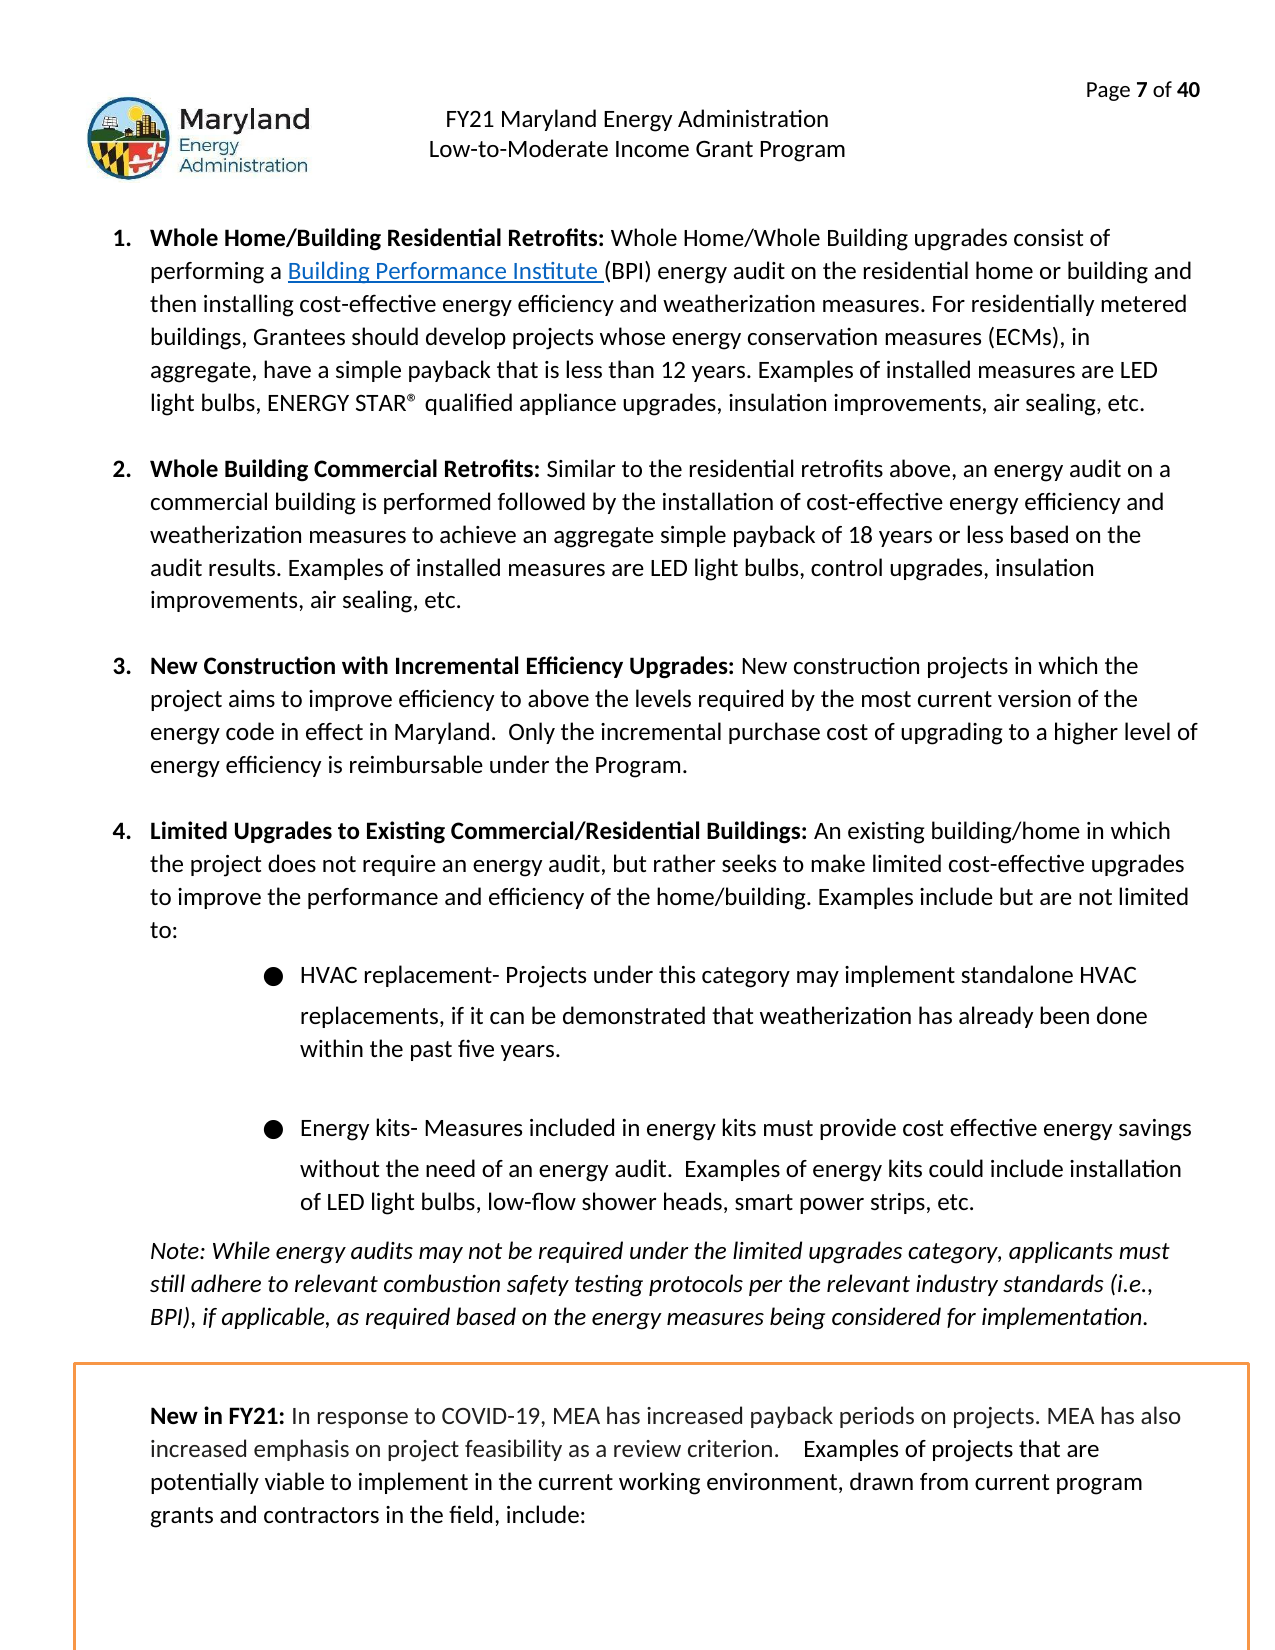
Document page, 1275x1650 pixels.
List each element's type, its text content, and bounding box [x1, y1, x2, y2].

list Whole Building Commercial Retrofits: Similar to the residential retrofits above, an energy audit on a commercial building is performed followed by the installation of cost-effective energy efficiency and weatherization measures to achieve an aggregate simple payback of 18 years or less based on the audit results. Examples of installed measures are LED light bulbs, control upgrades, insulation improvements, air sealing, etc. [112, 453, 1200, 615]
list HVAC replacement- Projects under this category may implement standalone HVAC replacements, if it can be demonstrated that weatherization has already been done within the past five years. [262, 947, 1200, 1064]
list New Construction with Incremental Efficiency Upgrades: New construction projects in which the project aims to improve efficiency to above the levels required by the most current version of the energy code in effect in Maryland. Only the incremental purchase cost of upgrading to a higher level of energy efficiency is reimbursable under the Program. [112, 651, 1200, 780]
text Note: While energy audits may not be required under the limited upgrades category, applicants must still adhere to relevant combustion safety testing protocols per the relevant industry standards (i.e., BPI), if applicable, as required based on the energy measures being considered for implementation. [150, 1235, 1200, 1332]
list Energy kits- Measures included in energy kits must provide cost effective energy savings without the need of an energy audit. Examples of energy kits could include installation of LED light bulbs, low-flow shower heads, smart power strips, etc. [262, 1099, 1200, 1216]
list Whole Home/Building Residential Retrofits: Whole Home/Whole Building upgrades consist of performing a Building Performance Institute (BPI) energy audit on the residential home or building and then installing cost-effective energy efficiency and weatherization measures. For residentially metered buildings, Grantees should develop projects whose energy conservation measures (ECMs), in aggregate, have a simple payback that is less than 12 years. Examples of installed measures are LED light bulbs, ENERGY STAR® qualified appliance upgrades, insulation improvements, air sealing, etc. [112, 223, 1200, 418]
picture [75, 92, 325, 183]
text New in FY21: In response to COVID-19, MEA has increased payback periods on projects. MEA has also increased emphasis on project feasibility as a review criterion. Examples of projects that are potentially viable to implement in the current working environment, drawn from current program grants and contractors in the field, include: [150, 1400, 1200, 1529]
list Limited Upgrades to Existing Commercial/Residential Buildings: An existing building/home in which the project does not require an energy audit, but rather seeks to make limited cost-effective upgrades to improve the performance and efficiency of the home/building. Examples include but are not limited to: [112, 815, 1200, 944]
